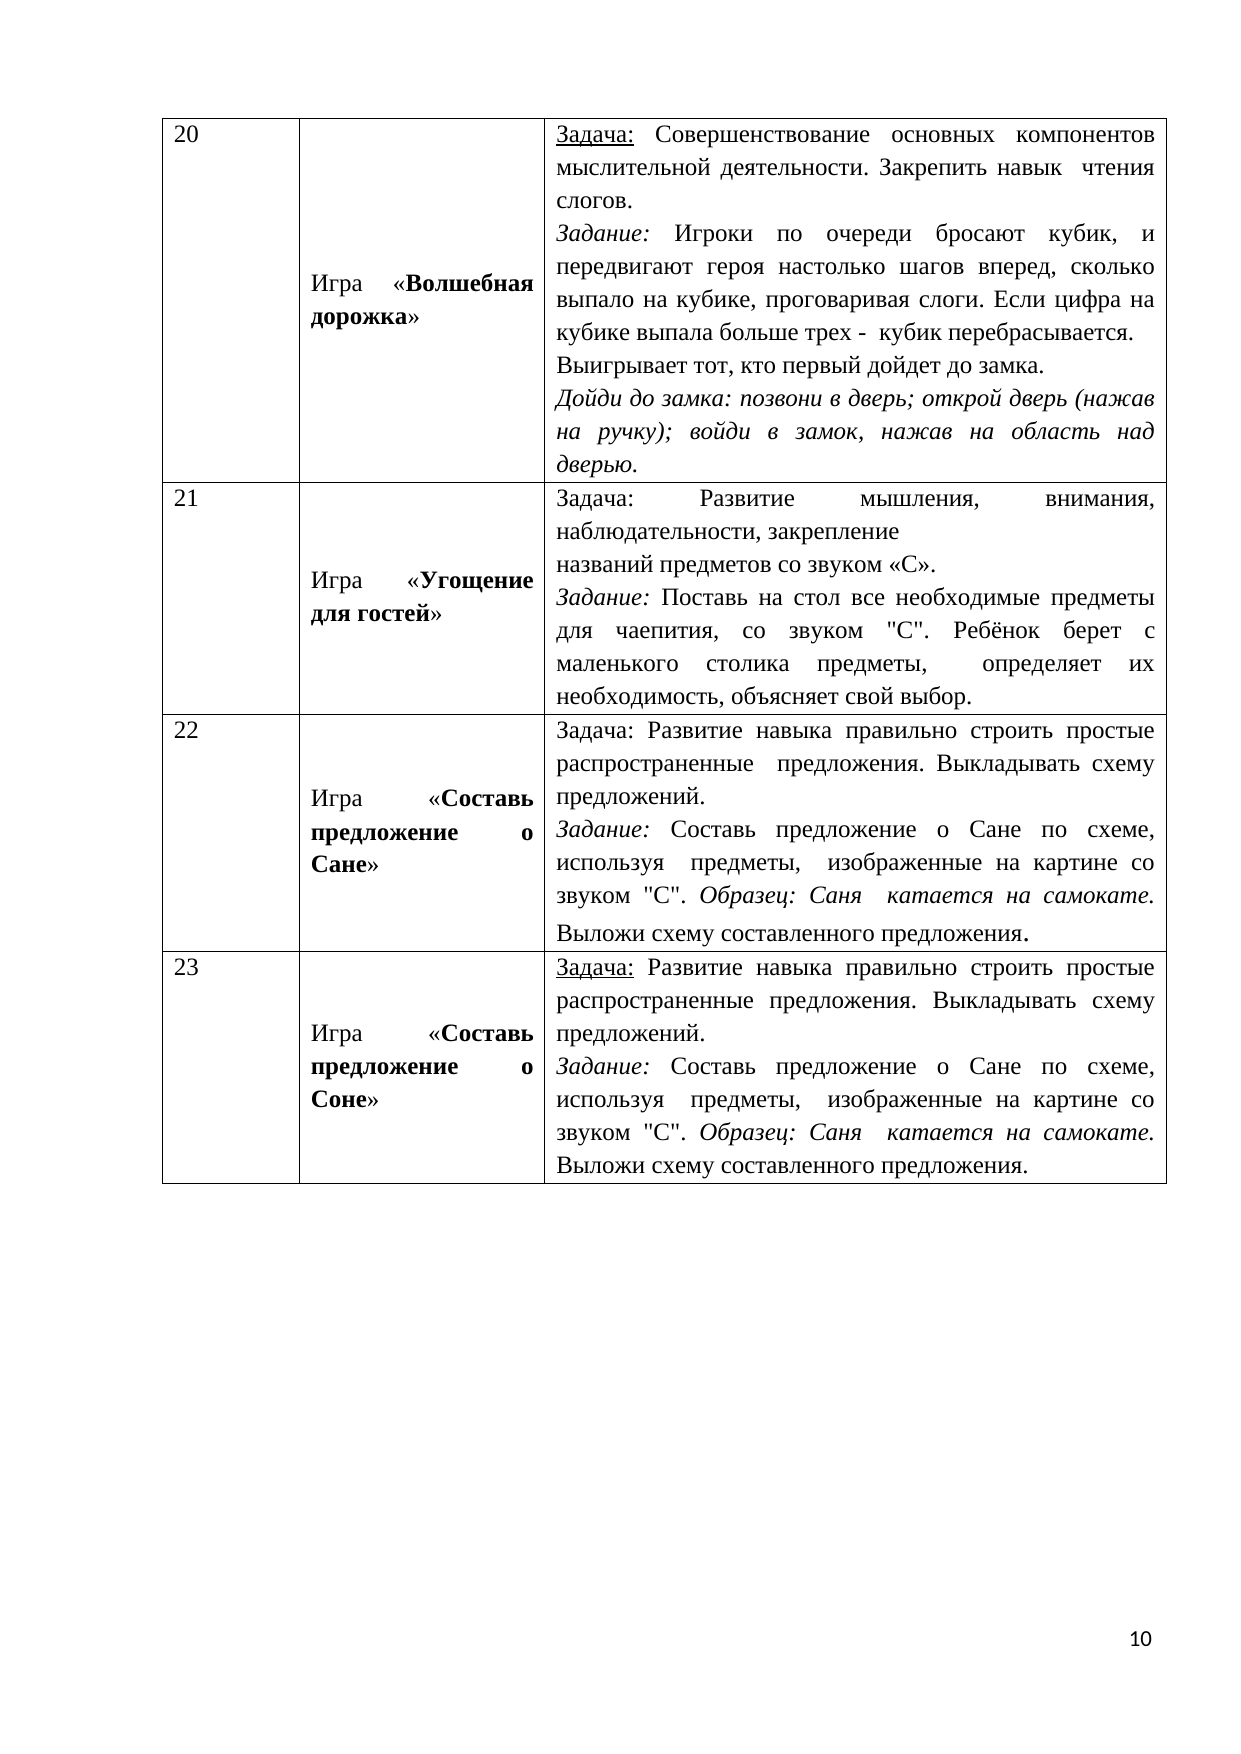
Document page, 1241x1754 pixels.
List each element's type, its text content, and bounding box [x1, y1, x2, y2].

table_cell Задача: Развитие навыка правильно строить простые распространенные предложения. Выкладывать схему предложений. Задание: Составь предложение о Сане по схеме, используя предметы, изображенные на картине со звуком "С". Образец: Саня катается на самокате. Выложи схему составленного предложения. [545, 952, 1166, 1183]
table_cell 23 [163, 952, 299, 1183]
table_cell Игра «Составь предложение о Соне» [300, 952, 544, 1183]
table_cell Игра «Волшебная дорожка» [300, 119, 544, 482]
table_cell Игра «Составь предложение о Сане» [300, 715, 544, 951]
table_cell 21 [163, 483, 299, 714]
table_cell 20 [163, 119, 299, 482]
table_cell Задача: Развитие мышления, внимания, наблюдательности, закрепление названий предметов со звуком «С». Задание: Поставь на стол все необходимые предметы для чаепития, со звуком "С". Ребёнок берет с маленького столика предметы, определяет их необходимость, объясняет свой выбор. [545, 483, 1166, 714]
table_cell 22 [163, 715, 299, 951]
table_cell Игра «Угощение для гостей» [300, 483, 544, 714]
table_cell Задача: Развитие навыка правильно строить простые распространенные предложения. Выкладывать схему предложений. Задание: Составь предложение о Сане по схеме, используя предметы, изображенные на картине со звуком "С". Образец: Саня катается на самокате. Выложи схему составленного предложения. [545, 715, 1166, 951]
table_cell Задача: Совершенствование основных компонентов мыслительной деятельности. Закрепить навык чтения слогов. Задание: Игроки по очереди бросают кубик, и передвигают героя настолько шагов вперед, сколько выпало на кубике, проговаривая слоги. Если цифра на кубике выпала больше трех - кубик перебрасывается. Выигрывает тот, кто первый дойдет до замка. Дойди до замка: позвони в дверь; открой дверь (нажав на ручку); войди в замок, нажав на область над дверью. [545, 119, 1166, 482]
